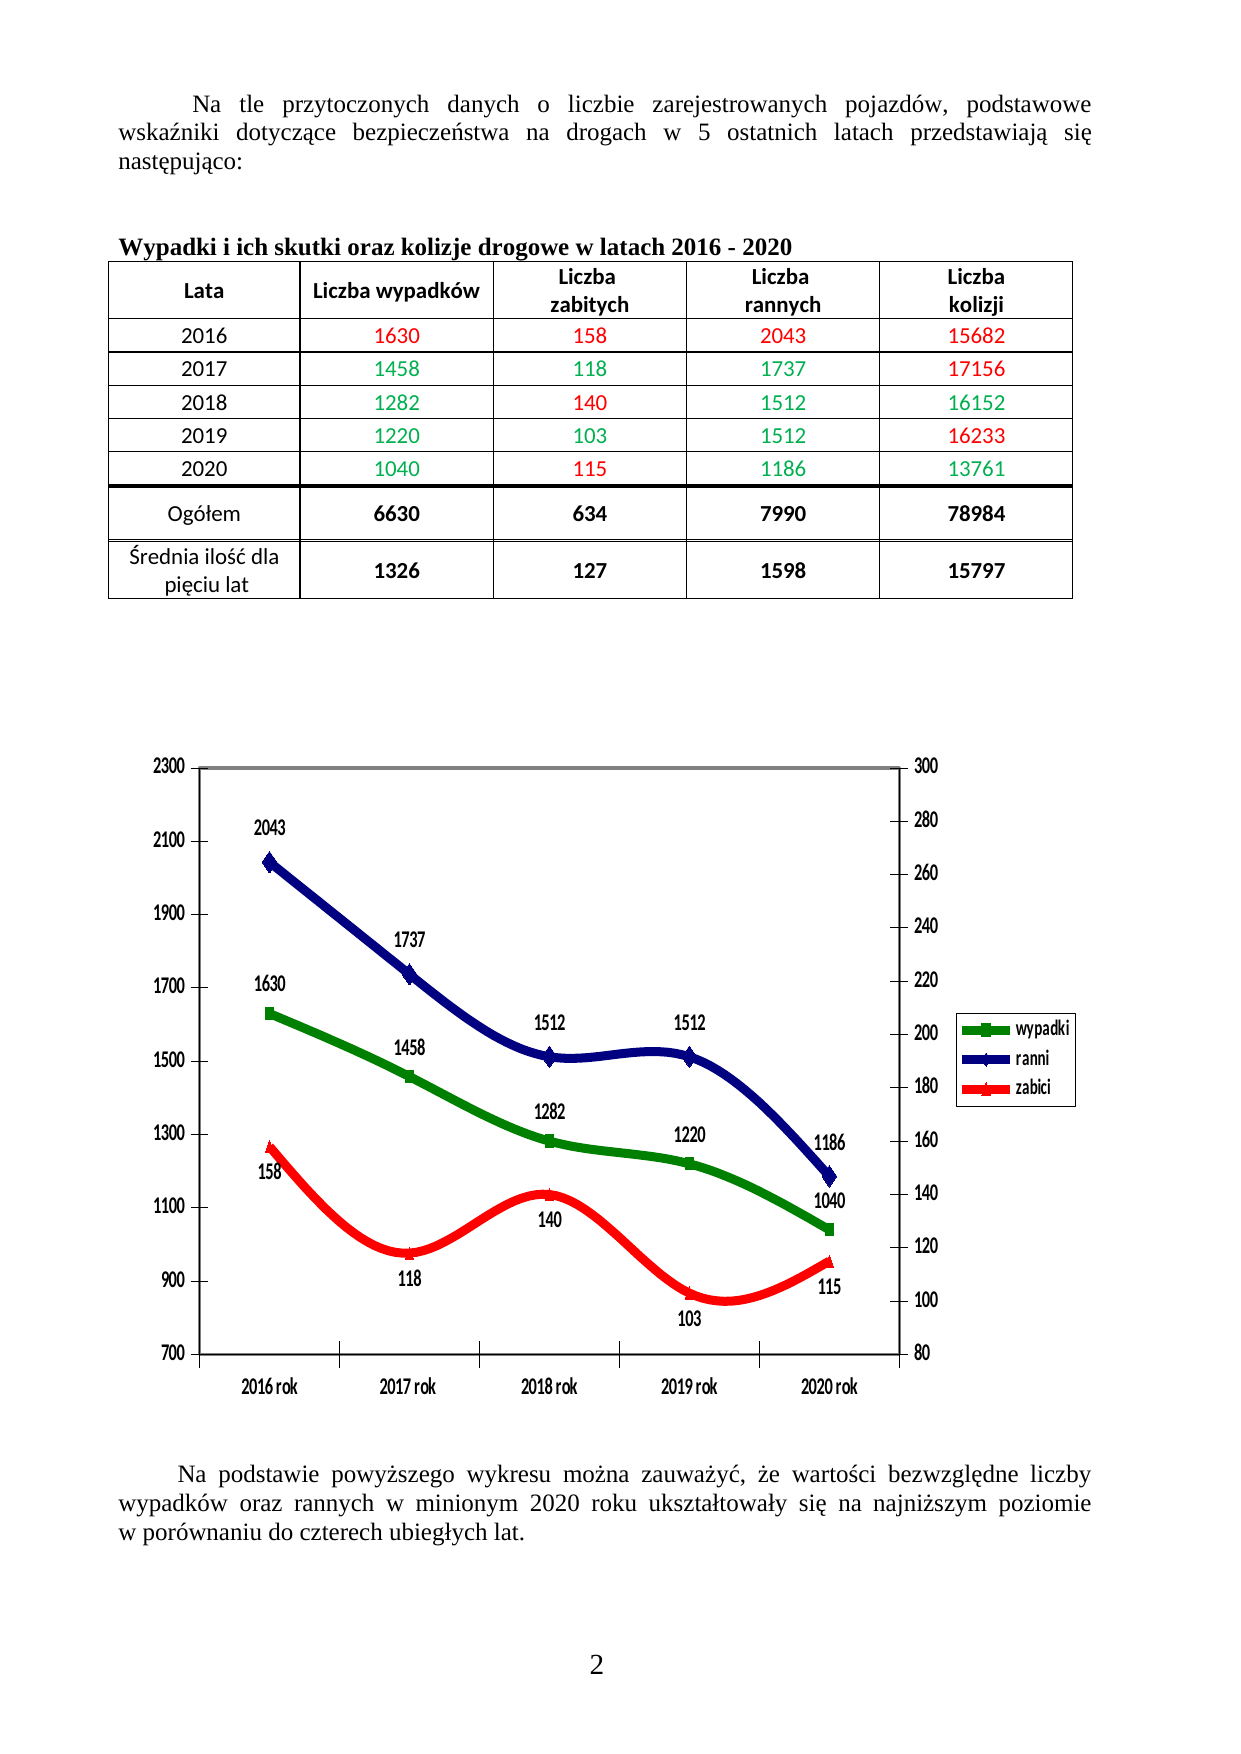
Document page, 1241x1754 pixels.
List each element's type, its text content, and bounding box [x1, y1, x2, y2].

table_cell 1512 [687, 419, 879, 451]
table_cell 1326 [301, 542, 493, 598]
table_cell 2018 [109, 386, 299, 418]
list Na podstawie powyższego wykresu można zauważyć, że wartości bezwzględne liczby wypadków oraz rannych w minionym 2020 roku ukształtowały się na najniższym poziomie w porównaniu do czterech ubiegłych lat. [118, 1459, 1092, 1546]
table_cell 127 [494, 542, 686, 598]
table_cell 140 [494, 386, 686, 418]
table_cell 16233 [880, 419, 1072, 451]
table_cell 2043 [687, 319, 879, 351]
table_cell 634 [494, 488, 686, 539]
table_cell 2017 [109, 353, 299, 385]
table_cell 1598 [687, 542, 879, 598]
table_header Liczba zabitych [494, 262, 686, 318]
table_cell 2020 [109, 452, 299, 484]
table_cell 16152 [880, 386, 1072, 418]
table_cell 15682 [880, 319, 1072, 351]
table_cell 17156 [880, 353, 1072, 385]
table_cell 15797 [880, 542, 1072, 598]
table_cell 13761 [880, 452, 1072, 484]
table_cell 1220 [301, 419, 493, 451]
table_cell 2019 [109, 419, 299, 451]
table_cell 1458 [301, 353, 493, 385]
table_cell 115 [494, 452, 686, 484]
table_cell 1282 [301, 386, 493, 418]
table_cell 158 [494, 319, 686, 351]
table_cell 118 [494, 353, 686, 385]
table_cell Średnia ilość dla pięciu lat [109, 542, 299, 598]
table_cell 1186 [687, 452, 879, 484]
table_cell 6630 [301, 488, 493, 539]
table_header Lata [109, 262, 299, 318]
list Wypadki i ich skutki oraz kolizje drogowe w latach 2016 - 2020 [118, 232, 1092, 261]
table_header Liczba kolizji [880, 262, 1072, 318]
table_cell 1737 [687, 353, 879, 385]
text Na tle przytoczonych danych o liczbie zarejestrowanych pojazdów, podstawowe wskaźniki dotyczące bezpieczeństwa na drogach w 5 ostatnich latach przedstawiają się następująco: [118, 89, 1092, 175]
table_header Liczba wypadków [301, 262, 493, 318]
table_cell 103 [494, 419, 686, 451]
table_cell 7990 [687, 488, 879, 539]
table_cell 78984 [880, 488, 1072, 539]
table_cell 1630 [301, 319, 493, 351]
table_cell Ogółem [109, 488, 299, 539]
table_header Liczba rannych [687, 262, 879, 318]
table_cell 1512 [687, 386, 879, 418]
table_cell 1040 [301, 452, 493, 484]
table_cell 2016 [109, 319, 299, 351]
